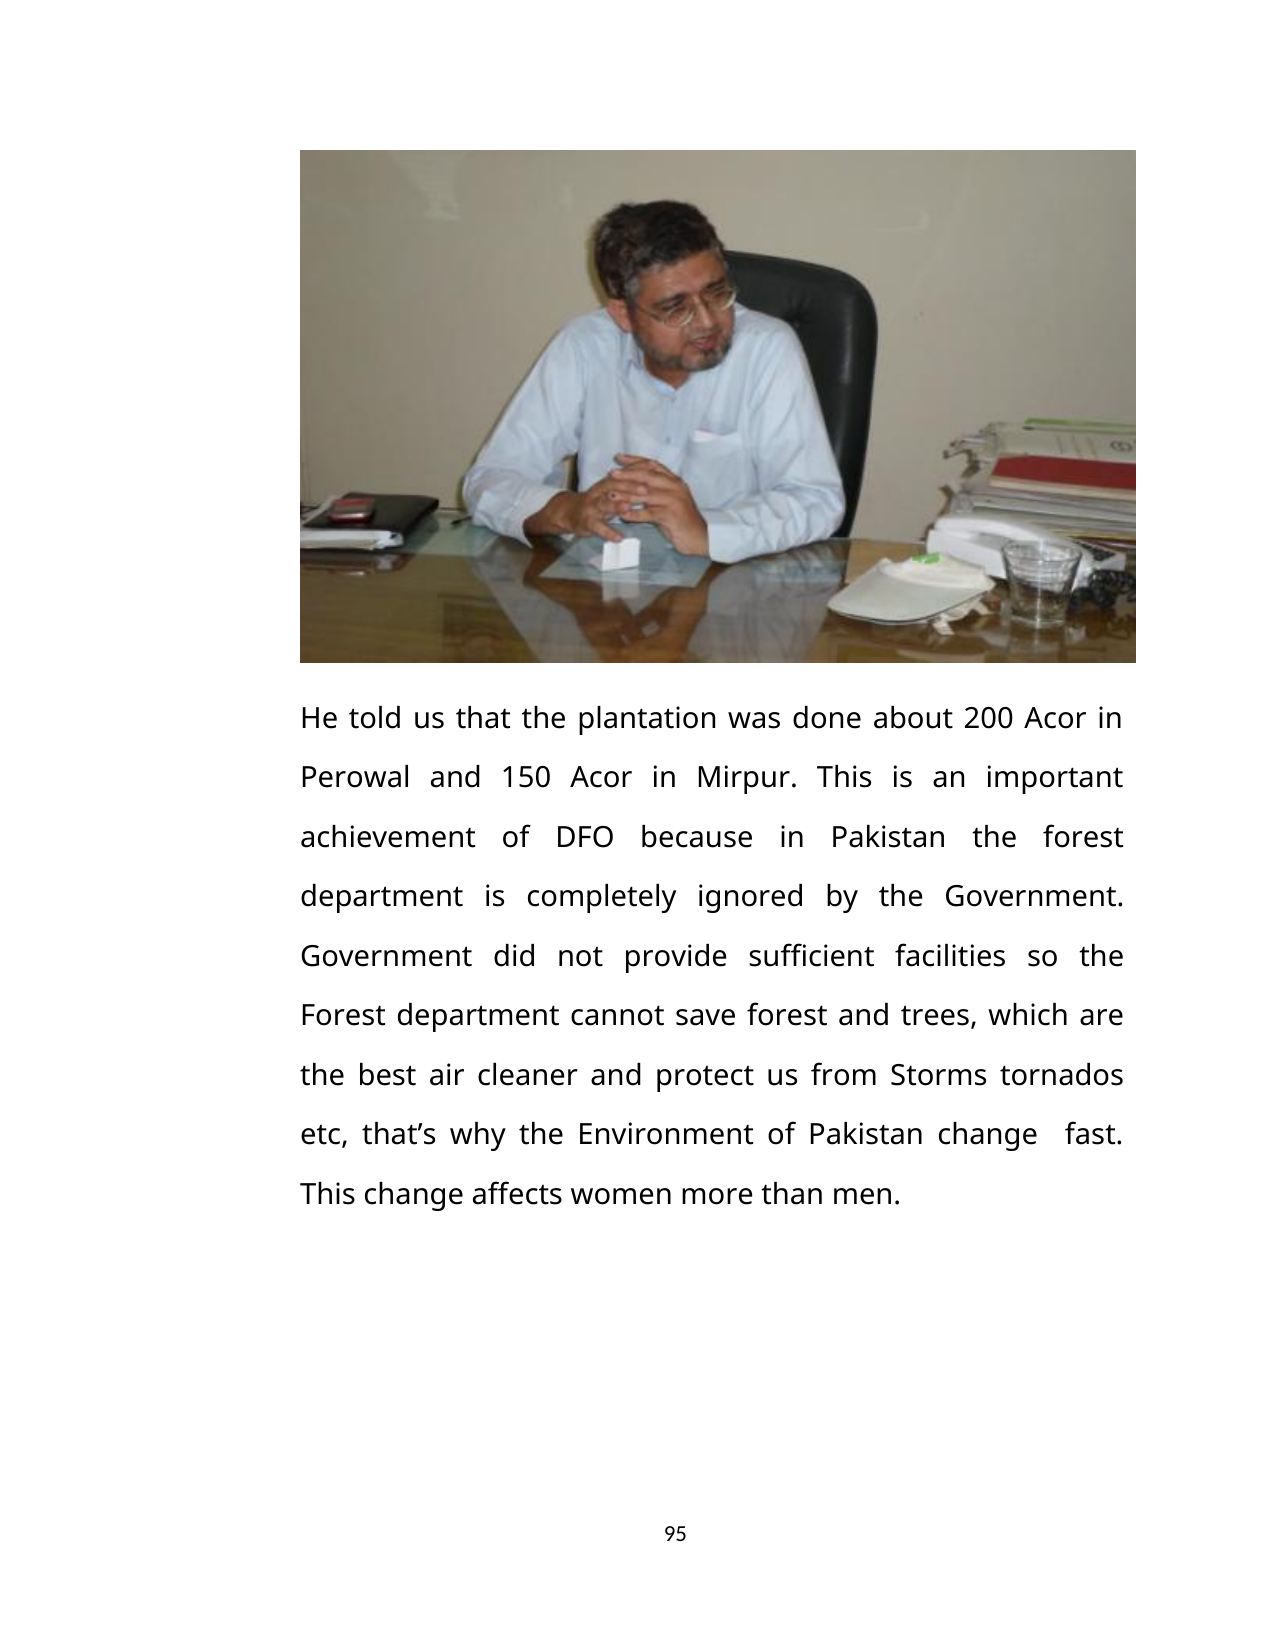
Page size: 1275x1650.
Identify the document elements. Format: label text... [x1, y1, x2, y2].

picture [300, 150, 1136, 663]
text He told us that the plantation was done about 200 Acor in Perowal and 150 Acor in Mirpur. This is an important achievement of DFO because in Pakistan the forest department is completely ignored by the Government. Government did not provide sufficient facilities so the Forest department cannot save forest and trees, which are the best air cleaner and protect us from Storms tornados etc, that’s why the Environment of Pakistan change fast. This change affects women more than men. [300, 697, 1125, 1213]
